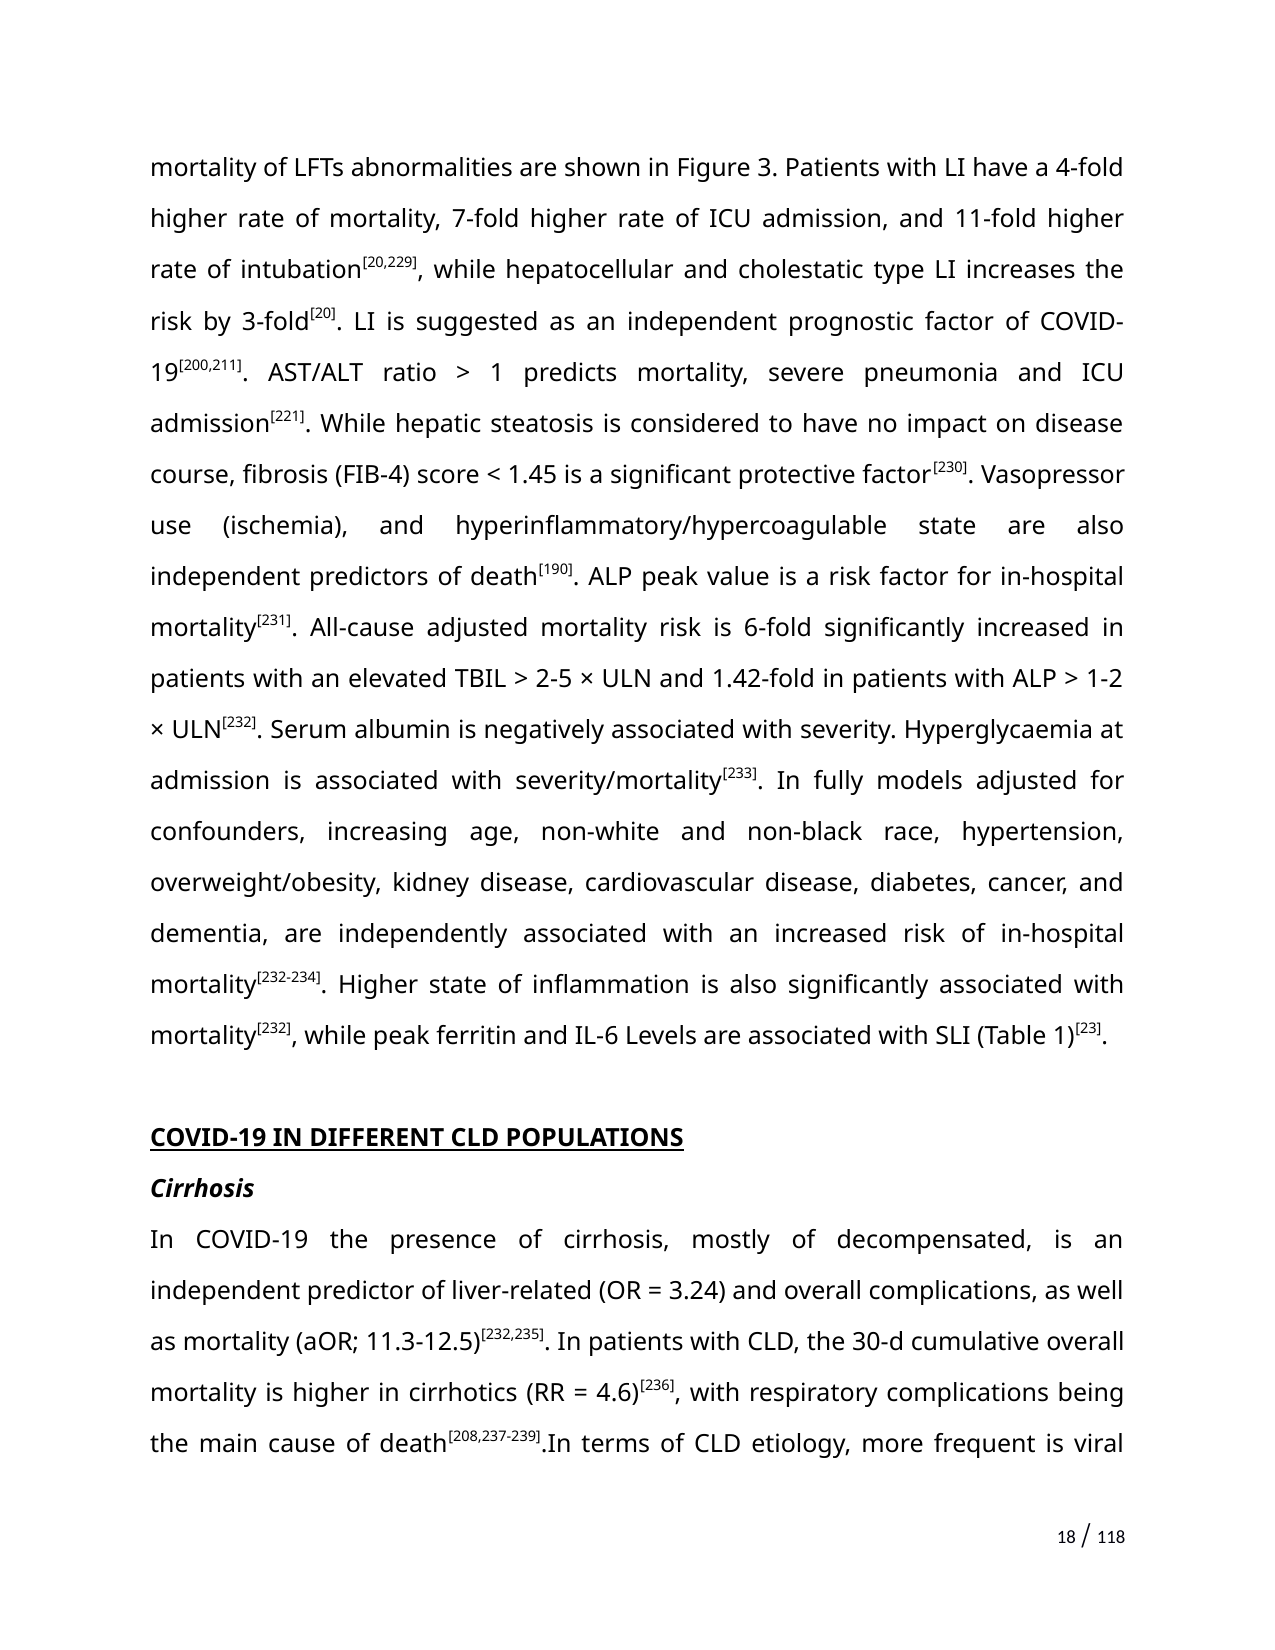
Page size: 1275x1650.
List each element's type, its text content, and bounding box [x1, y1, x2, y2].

text COVID-19 IN DIFFERENT CLD POPULATIONS [150, 1120, 1125, 1154]
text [150, 150, 1125, 1052]
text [150, 1222, 1125, 1460]
text Cirrhosis [150, 1171, 1125, 1205]
